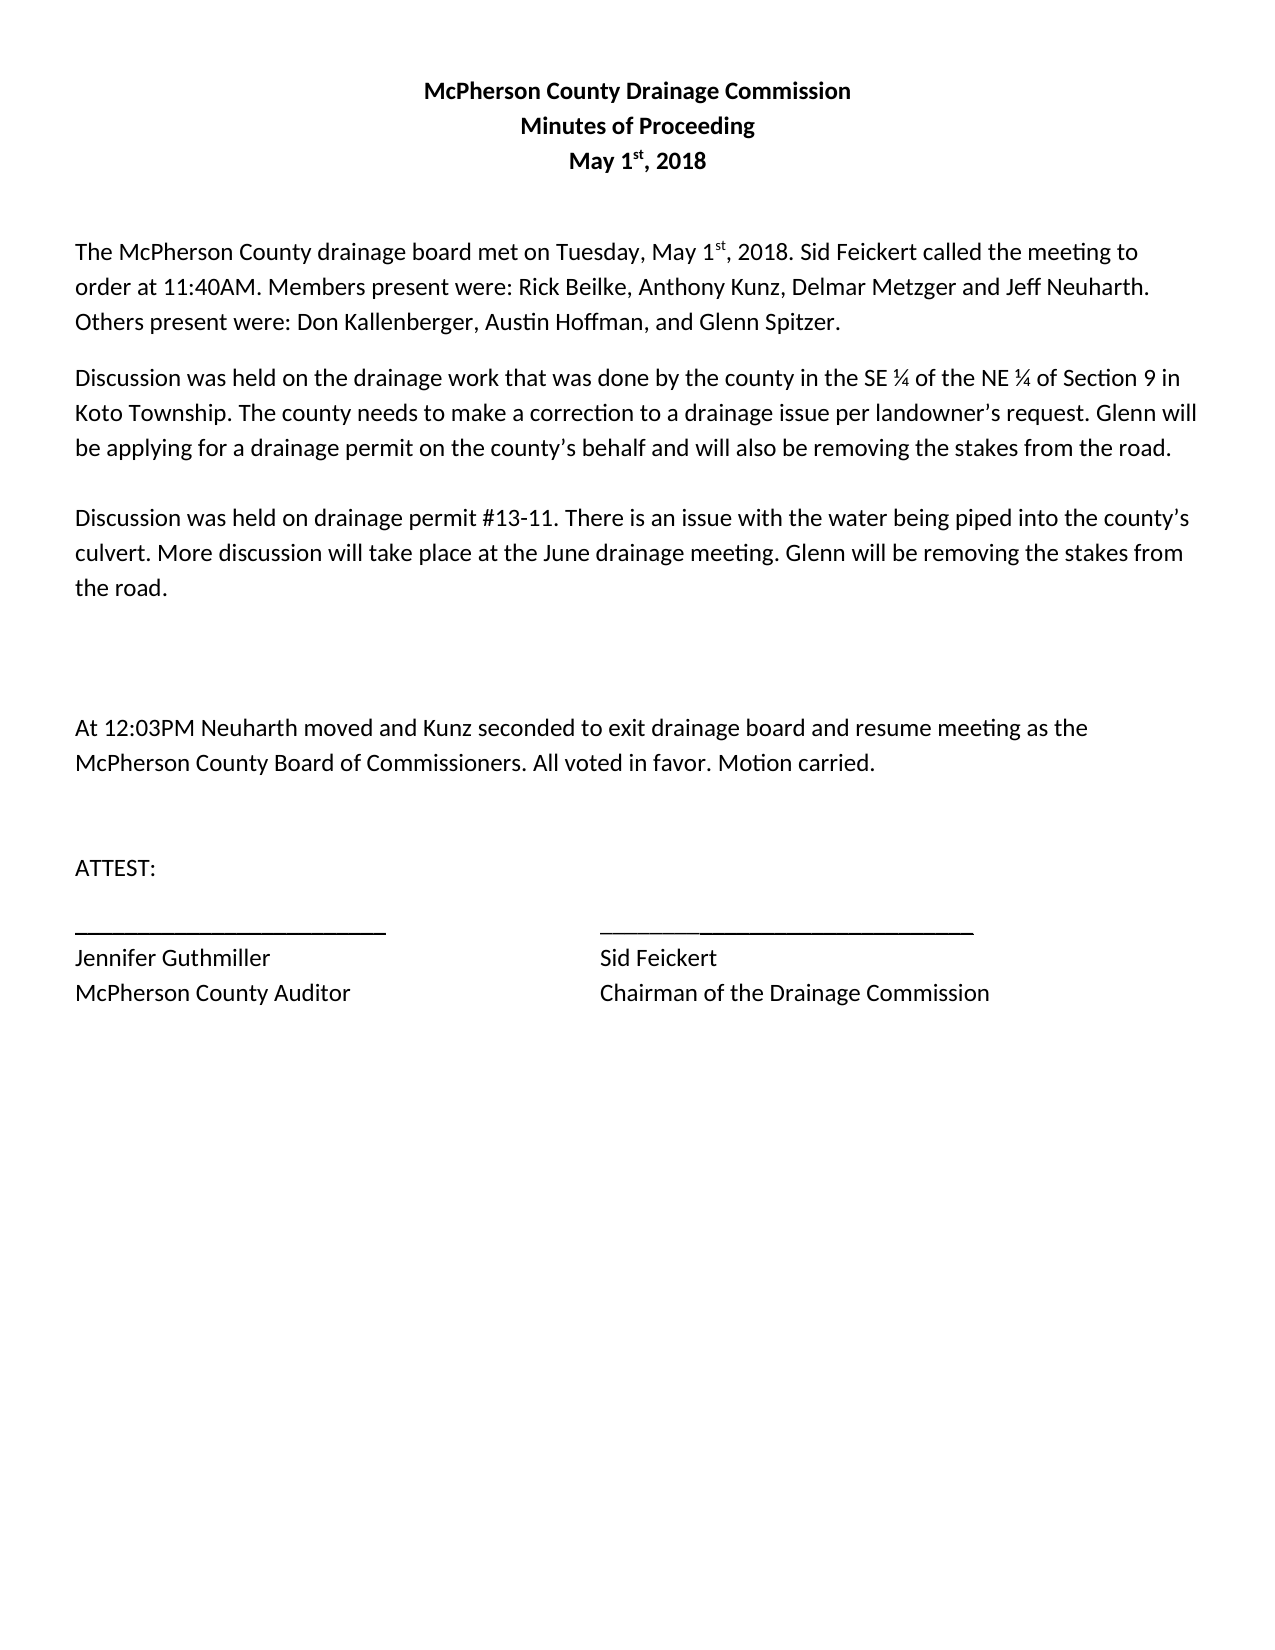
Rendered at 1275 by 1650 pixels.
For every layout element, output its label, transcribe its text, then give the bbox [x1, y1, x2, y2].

text Discussion was held on drainage permit #13-11. There is an issue with the water being piped into the county’s culvert. More discussion will take place at the June drainage meeting. Glenn will be removing the stakes from the road. [75, 502, 1200, 602]
text _________________________ ______________________________ Jennifer Guthmiller Sid Feickert McPherson County Auditor Chairman of the Drainage Commission [75, 907, 1200, 1008]
text ATTEST: [75, 852, 1200, 882]
text Minutes of Proceeding [75, 110, 1200, 141]
text At 12:03PM Neuharth moved and Kunz seconded to exit drainage board and resume meeting as the McPherson County Board of Commissioners. All voted in favor. Motion carried. [75, 712, 1200, 777]
text May 1st, 2018 [75, 145, 1200, 176]
text Discussion was held on the drainage work that was done by the county in the SE ¼ of the NE ¼ of Section 9 in Koto Township. The county needs to make a correction to a drainage issue per landowner’s request. Glenn will be applying for a drainage permit on the county’s behalf and will also be removing the stakes from the road. [75, 362, 1200, 462]
text McPherson County Drainage Commission [75, 75, 1200, 106]
text The McPherson County drainage board met on Tuesday, May 1st, 2018. Sid Feickert called the meeting to order at 11:40AM. Members present were: Rick Beilke, Anthony Kunz, Delmar Metzger and Jeff Neuharth. Others present were: Don Kallenberger, Austin Hoffman, and Glenn Spitzer. [75, 236, 1200, 336]
